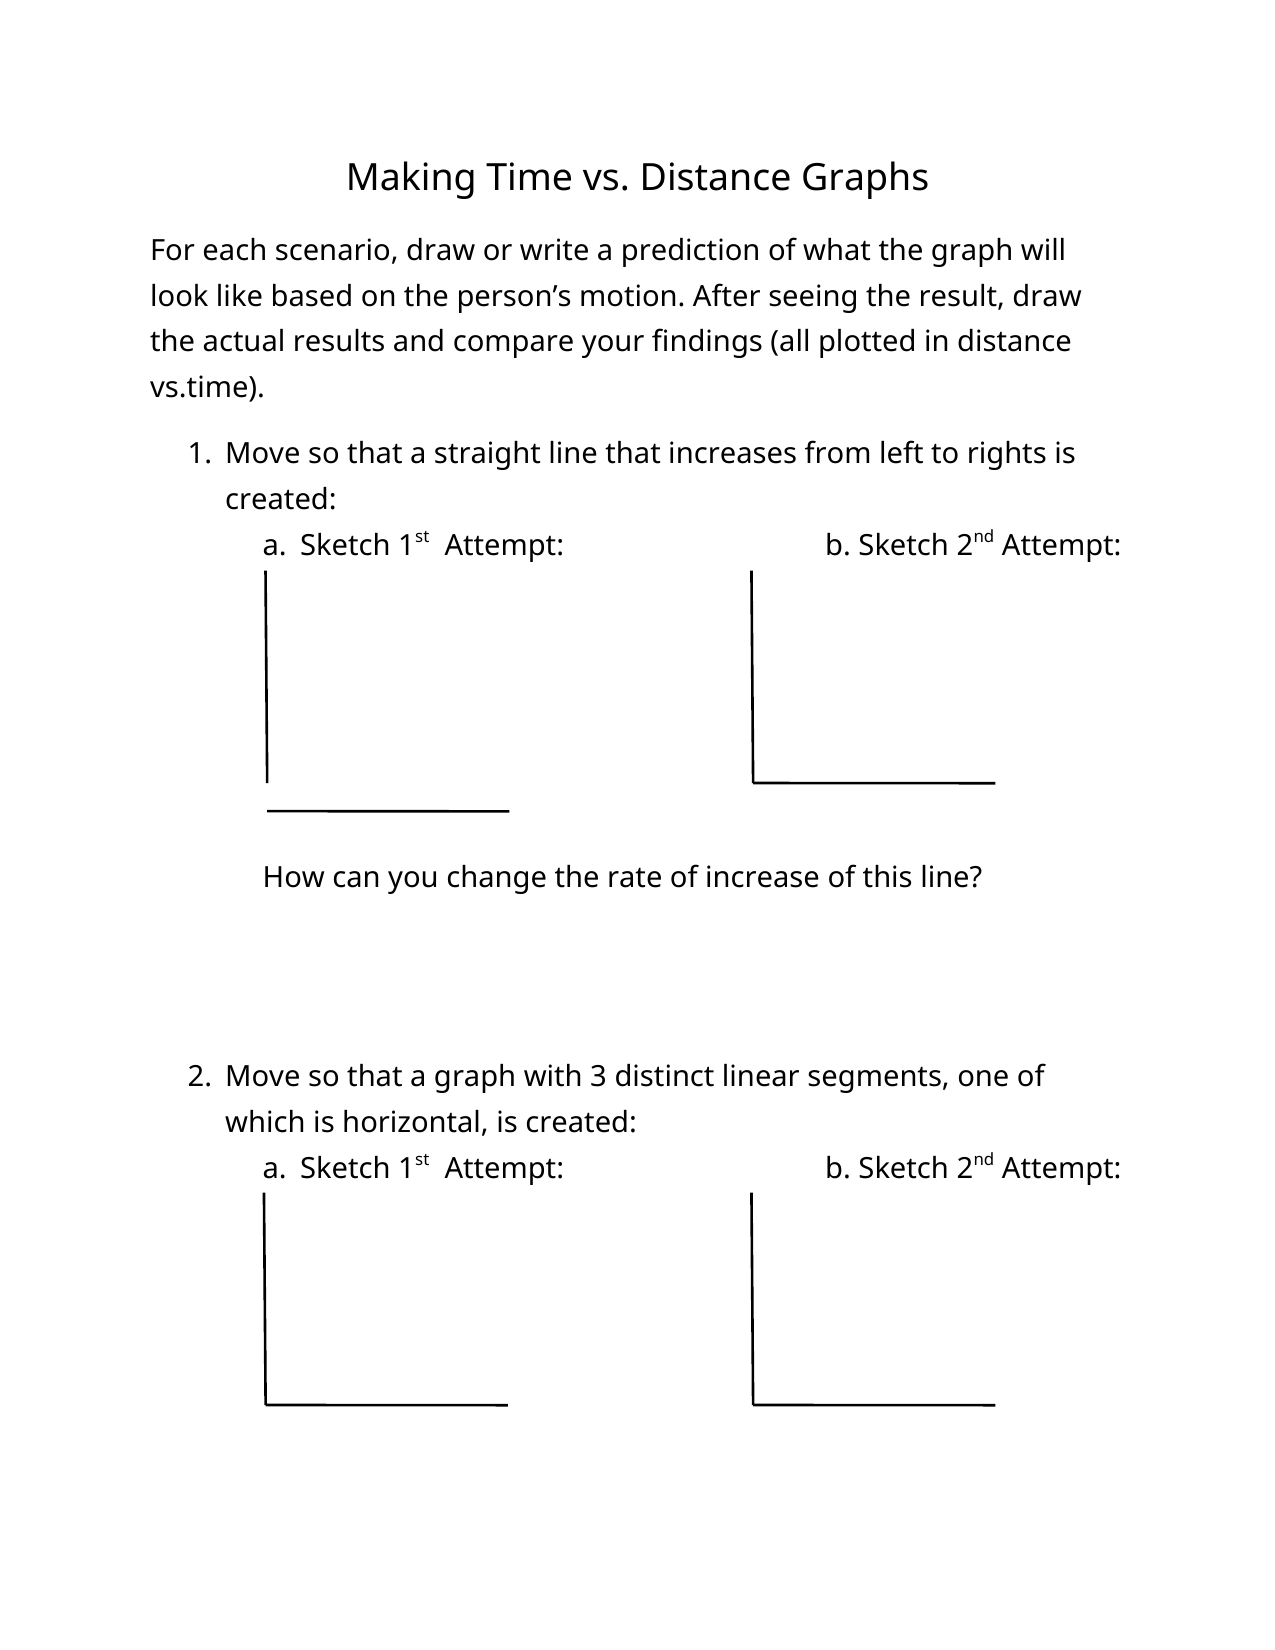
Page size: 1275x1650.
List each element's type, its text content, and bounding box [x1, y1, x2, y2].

list Move so that a straight line that increases from left to rights is created: [187, 433, 1125, 518]
text How can you change the rate of increase of this line? [262, 856, 1125, 896]
list Sketch 1st Attempt: b. Sketch 2nd Attempt: [262, 524, 1125, 564]
list Move so that a graph with 3 distinct linear segments, one of which is horizontal, is created: [187, 1056, 1125, 1141]
text For each scenario, draw or write a prediction of what the graph will look like based on the person’s motion. After seeing the result, draw the actual results and compare your findings (all plotted in distance vs.time). [150, 229, 1125, 406]
text Making Time vs. Distance Graphs [150, 150, 1125, 201]
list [262, 1147, 1125, 1187]
